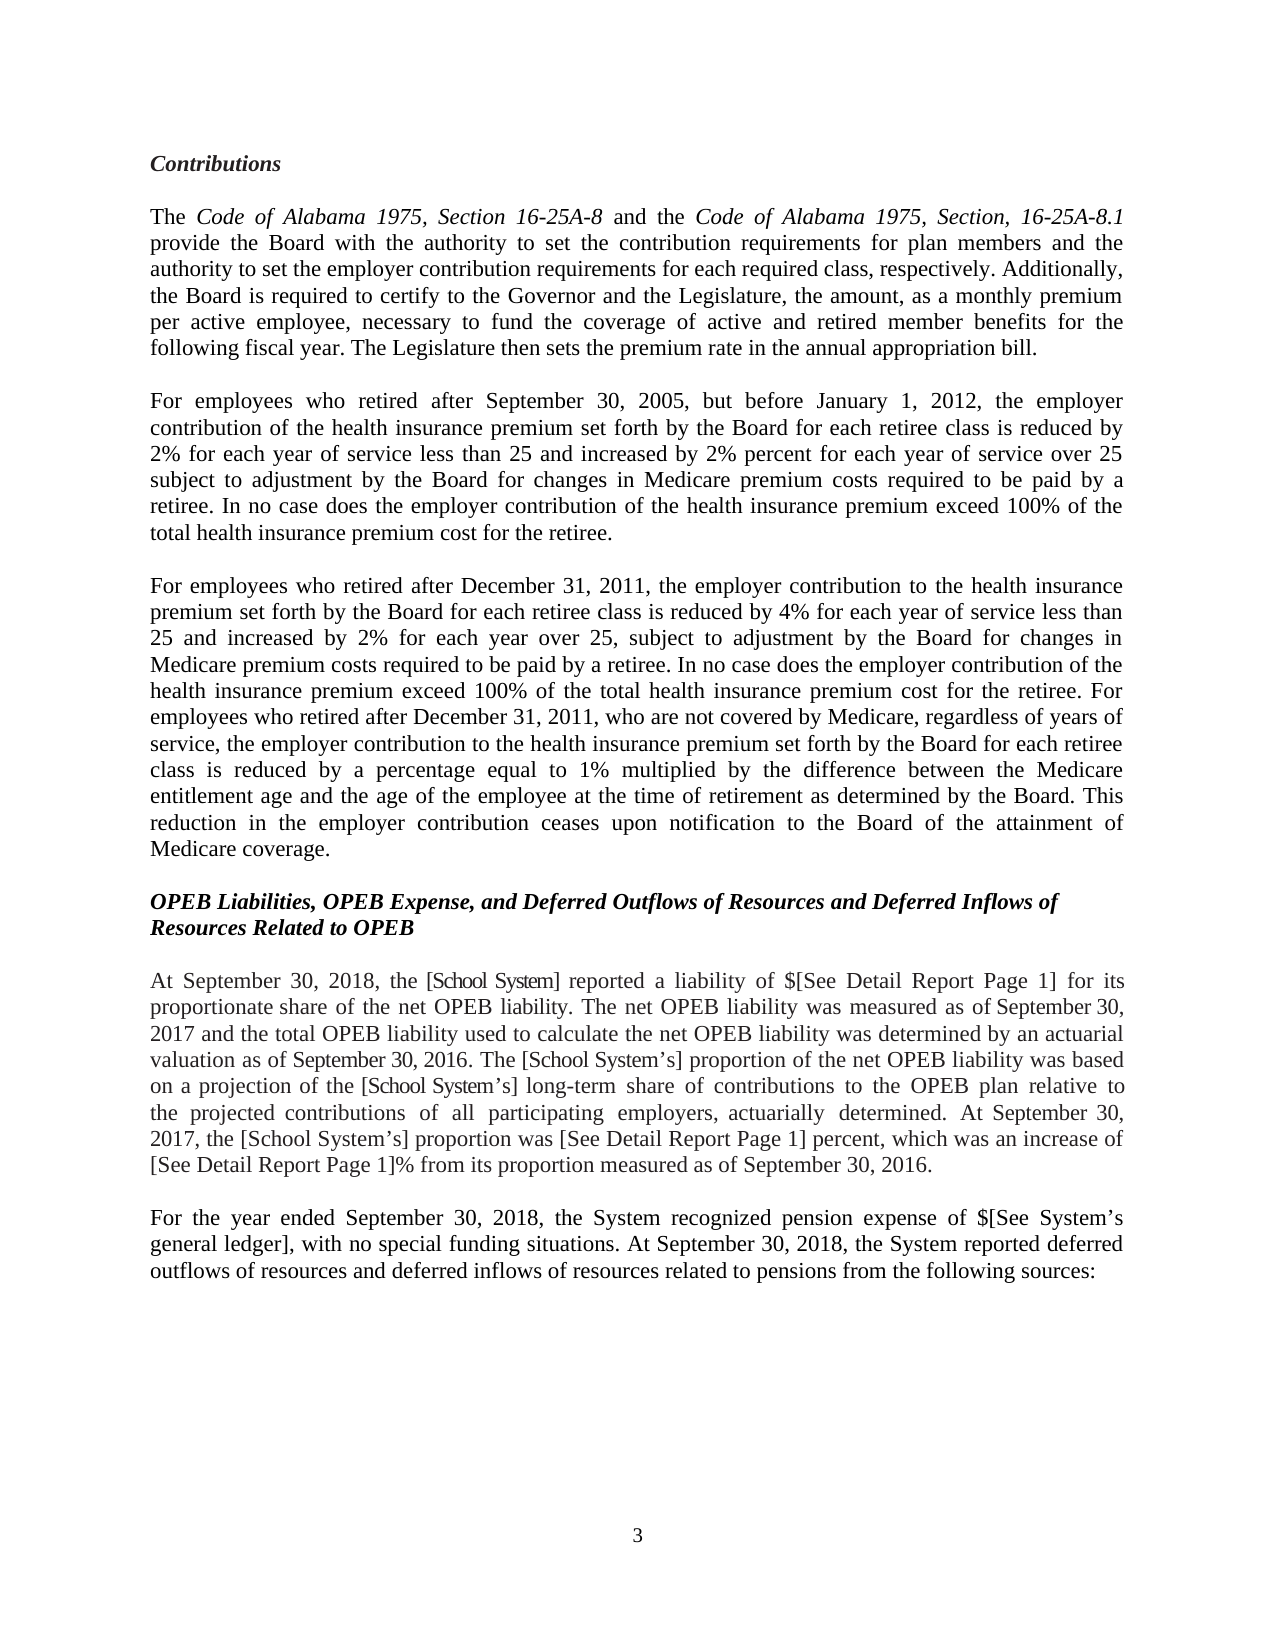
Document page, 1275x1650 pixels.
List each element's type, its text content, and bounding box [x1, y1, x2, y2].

text The Code of Alabama 1975, Section 16-25A-8 and the Code of Alabama 1975, Section, 16-25A-8.1 provide the Board with the authority to set the contribution requirements for plan members and the authority to set the employer contribution requirements for each required class, respectively. Additionally, the Board is required to certify to the Governor and the Legislature, the amount, as a monthly premium per active employee, necessary to fund the coverage of active and retired member benefits for the following fiscal year. The Legislature then sets the premium rate in the annual appropriation bill. [150, 203, 1125, 361]
text For the year ended September 30, 2018, the System recognized pension expense of $[See System’s general ledger], with no special funding situations. At September 30, 2018, the System reported deferred outflows of resources and deferred inflows of resources related to pensions from the following sources: [150, 1204, 1125, 1283]
text For employees who retired after September 30, 2005, but before January 1, 2012, the employer contribution of the health insurance premium set forth by the Board for each retiree class is reduced by 2% for each year of service less than 25 and increased by 2% percent for each year of service over 25 subject to adjustment by the Board for changes in Medicare premium costs required to be paid by a retiree. In no case does the employer contribution of the health insurance premium exceed 100% of the total health insurance premium cost for the retiree. [150, 387, 1125, 545]
text At September 30, 2018, the [School System] reported a liability of $[See Detail Report Page 1] for its proportionate share of the net OPEB liability. The net OPEB liability was measured as of September 30, 2017 and the total OPEB liability used to calculate the net OPEB liability was determined by an actuarial valuation as of September 30, 2016. The [School System’s] proportion of the net OPEB liability was based on a projection of the [School System’s] long-term share of contributions to the OPEB plan relative to the projected contributions of all participating employers, actuarially determined. At September 30, 2017, the [School System’s] proportion was [See Detail Report Page 1] percent, which was an increase of [See Detail Report Page 1]% from its proportion measured as of September 30, 2016. [150, 967, 1125, 1178]
text Contributions [150, 150, 1125, 176]
text For employees who retired after December 31, 2011, the employer contribution to the health insurance premium set forth by the Board for each retiree class is reduced by 4% for each year of service less than 25 and increased by 2% for each year over 25, subject to adjustment by the Board for changes in Medicare premium costs required to be paid by a retiree. In no case does the employer contribution of the health insurance premium exceed 100% of the total health insurance premium cost for the retiree. For employees who retired after December 31, 2011, who are not covered by Medicare, regardless of years of service, the employer contribution to the health insurance premium set forth by the Board for each retiree class is reduced by a percentage equal to 1% multiplied by the difference between the Medicare entitlement age and the age of the employee at the time of retirement as determined by the Board. This reduction in the employer contribution ceases upon notification to the Board of the attainment of Medicare coverage. [150, 572, 1125, 862]
text OPEB Liabilities, OPEB Expense, and Deferred Outflows of Resources and Deferred Inflows of Resources Related to OPEB [150, 888, 1125, 941]
